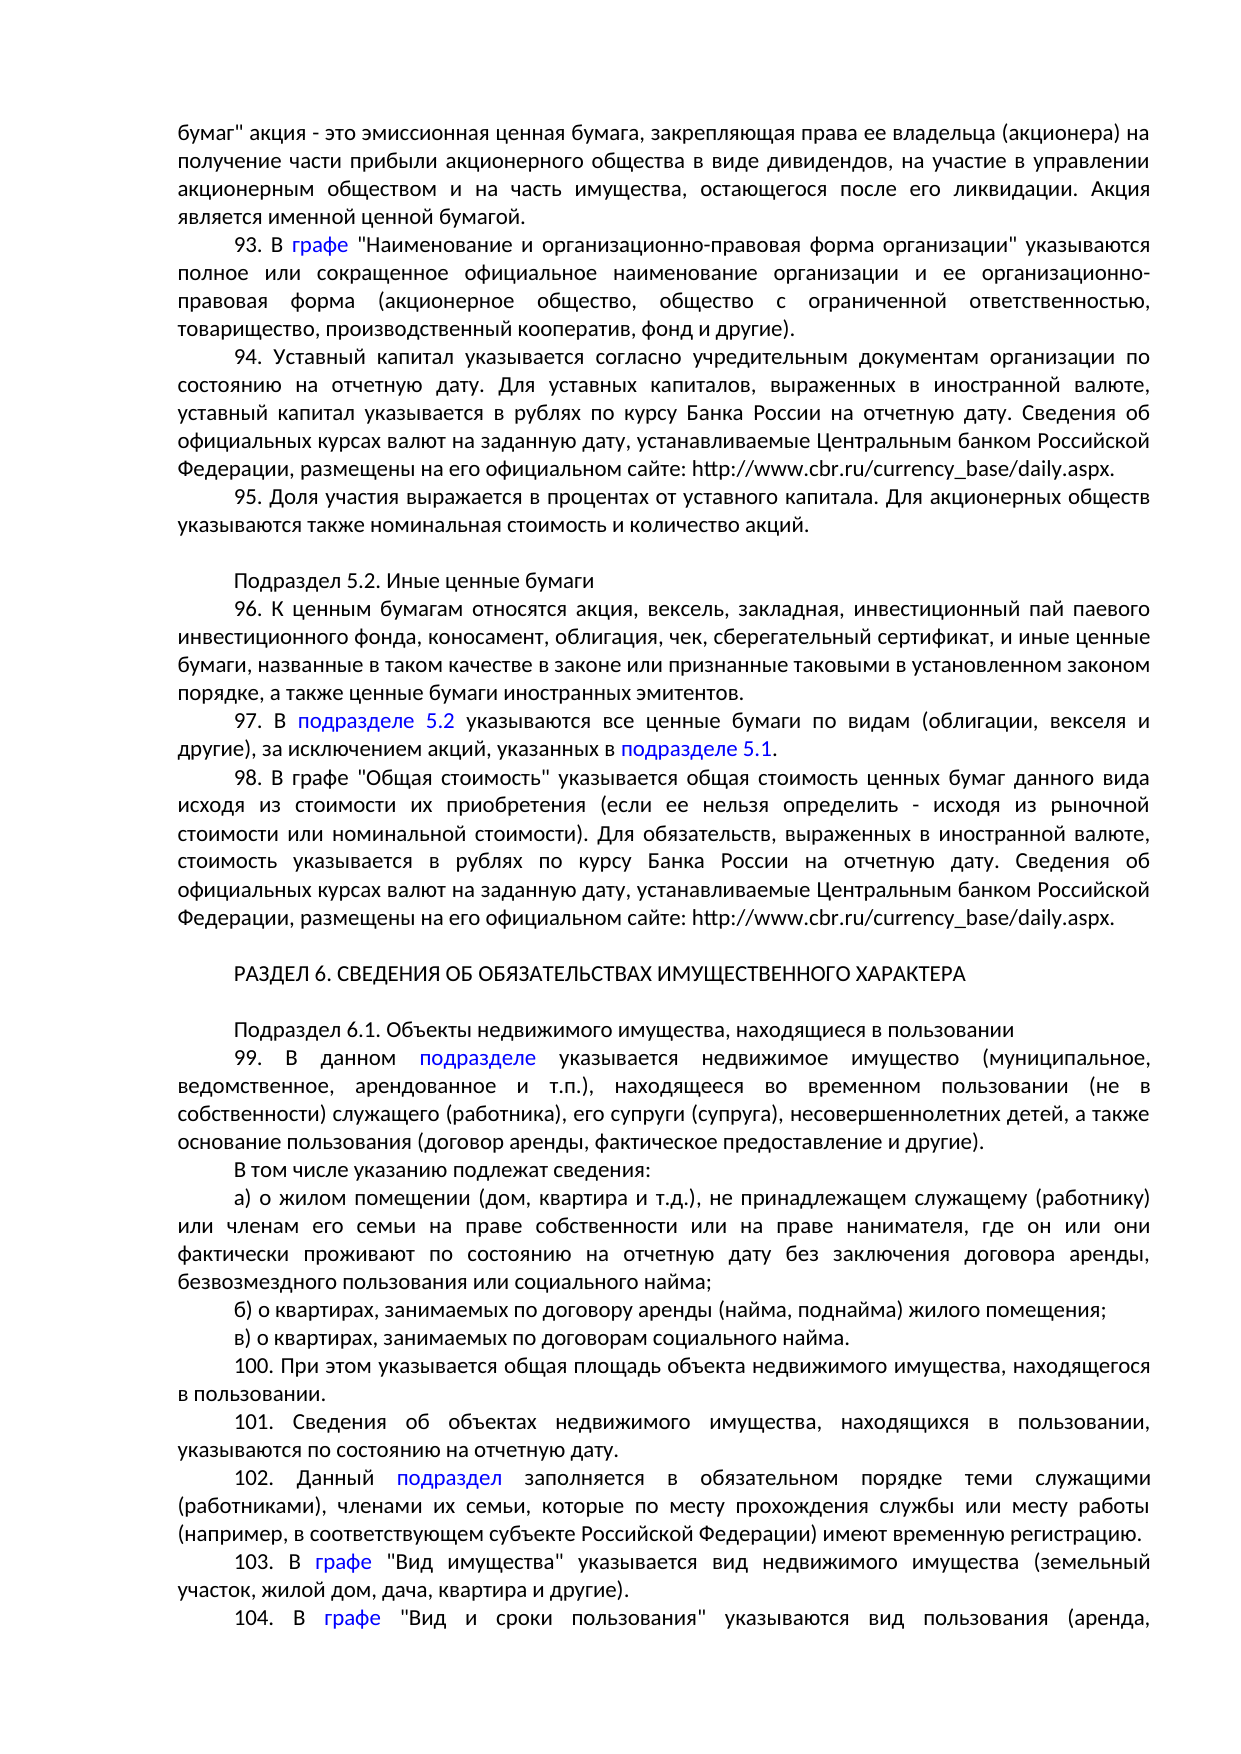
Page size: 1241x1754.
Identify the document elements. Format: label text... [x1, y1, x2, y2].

text 102. Данный подраздел заполняется в обязательном порядке теми служащими (работниками), членами их семьи, которые по месту прохождения службы или месту работы (например, в соответствующем субъекте Российской Федерации) имеют временную регистрацию. [177, 1463, 1152, 1547]
text а) о жилом помещении (дом, квартира и т.д.), не принадлежащем служащему (работнику) или членам его семьи на праве собственности или на праве нанимателя, где он или они фактически проживают по состоянию на отчетную дату без заключения договора аренды, безвозмездного пользования или социального найма; [177, 1183, 1152, 1295]
text б) о квартирах, занимаемых по договору аренды (найма, поднайма) жилого помещения; [177, 1295, 1152, 1323]
text 100. При этом указывается общая площадь объекта недвижимого имущества, находящегося в пользовании. [177, 1351, 1152, 1407]
text Подраздел 5.2. Иные ценные бумаги [177, 566, 1152, 594]
text Подраздел 6.1. Объекты недвижимого имущества, находящиеся в пользовании [177, 1015, 1152, 1043]
text РАЗДЕЛ 6. СВЕДЕНИЯ ОБ ОБЯЗАТЕЛЬСТВАХ ИМУЩЕСТВЕННОГО ХАРАКТЕРА [177, 959, 1152, 987]
text 99. В данном подразделе указывается недвижимое имущество (муниципальное, ведомственное, арендованное и т.п.), находящееся во временном пользовании (не в собственности) служащего (работника), его супруги (супруга), несовершеннолетних детей, а также основание пользования (договор аренды, фактическое предоставление и другие). [177, 1043, 1152, 1155]
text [177, 1603, 1152, 1631]
text 93. В графе "Наименование и организационно-правовая форма организации" указываются полное или сокращенное официальное наименование организации и ее организационно-правовая форма (акционерное общество, общество с ограниченной ответственностью, товарищество, производственный кооператив, фонд и другие). [177, 230, 1152, 342]
text 103. В графе "Вид имущества" указывается вид недвижимого имущества (земельный участок, жилой дом, дача, квартира и другие). [177, 1547, 1152, 1603]
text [177, 118, 1152, 230]
text в) о квартирах, занимаемых по договорам социального найма. [177, 1323, 1152, 1351]
text 101. Сведения об объектах недвижимого имущества, находящихся в пользовании, указываются по состоянию на отчетную дату. [177, 1407, 1152, 1463]
text 96. К ценным бумагам относятся акция, вексель, закладная, инвестиционный пай паевого инвестиционного фонда, коносамент, облигация, чек, сберегательный сертификат, и иные ценные бумаги, названные в таком качестве в законе или признанные таковыми в установленном законом порядке, а также ценные бумаги иностранных эмитентов. [177, 594, 1152, 707]
text 94. Уставный капитал указывается согласно учредительным документам организации по состоянию на отчетную дату. Для уставных капиталов, выраженных в иностранной валюте, уставный капитал указывается в рублях по курсу Банка России на отчетную дату. Сведения об официальных курсах валют на заданную дату, устанавливаемые Центральным банком Российской Федерации, размещены на его официальном сайте: http://www.cbr.ru/currency_base/daily.aspx. [177, 342, 1152, 482]
text 97. В подразделе 5.2 указываются все ценные бумаги по видам (облигации, векселя и другие), за исключением акций, указанных в подразделе 5.1. [177, 707, 1152, 763]
text 95. Доля участия выражается в процентах от уставного капитала. Для акционерных обществ указываются также номинальная стоимость и количество акций. [177, 482, 1152, 538]
text В том числе указанию подлежат сведения: [177, 1155, 1152, 1183]
text 98. В графе "Общая стоимость" указывается общая стоимость ценных бумаг данного вида исходя из стоимости их приобретения (если ее нельзя определить - исходя из рыночной стоимости или номинальной стоимости). Для обязательств, выраженных в иностранной валюте, стоимость указывается в рублях по курсу Банка России на отчетную дату. Сведения об официальных курсах валют на заданную дату, устанавливаемые Центральным банком Российской Федерации, размещены на его официальном сайте: http://www.cbr.ru/currency_base/daily.aspx. [177, 763, 1152, 931]
